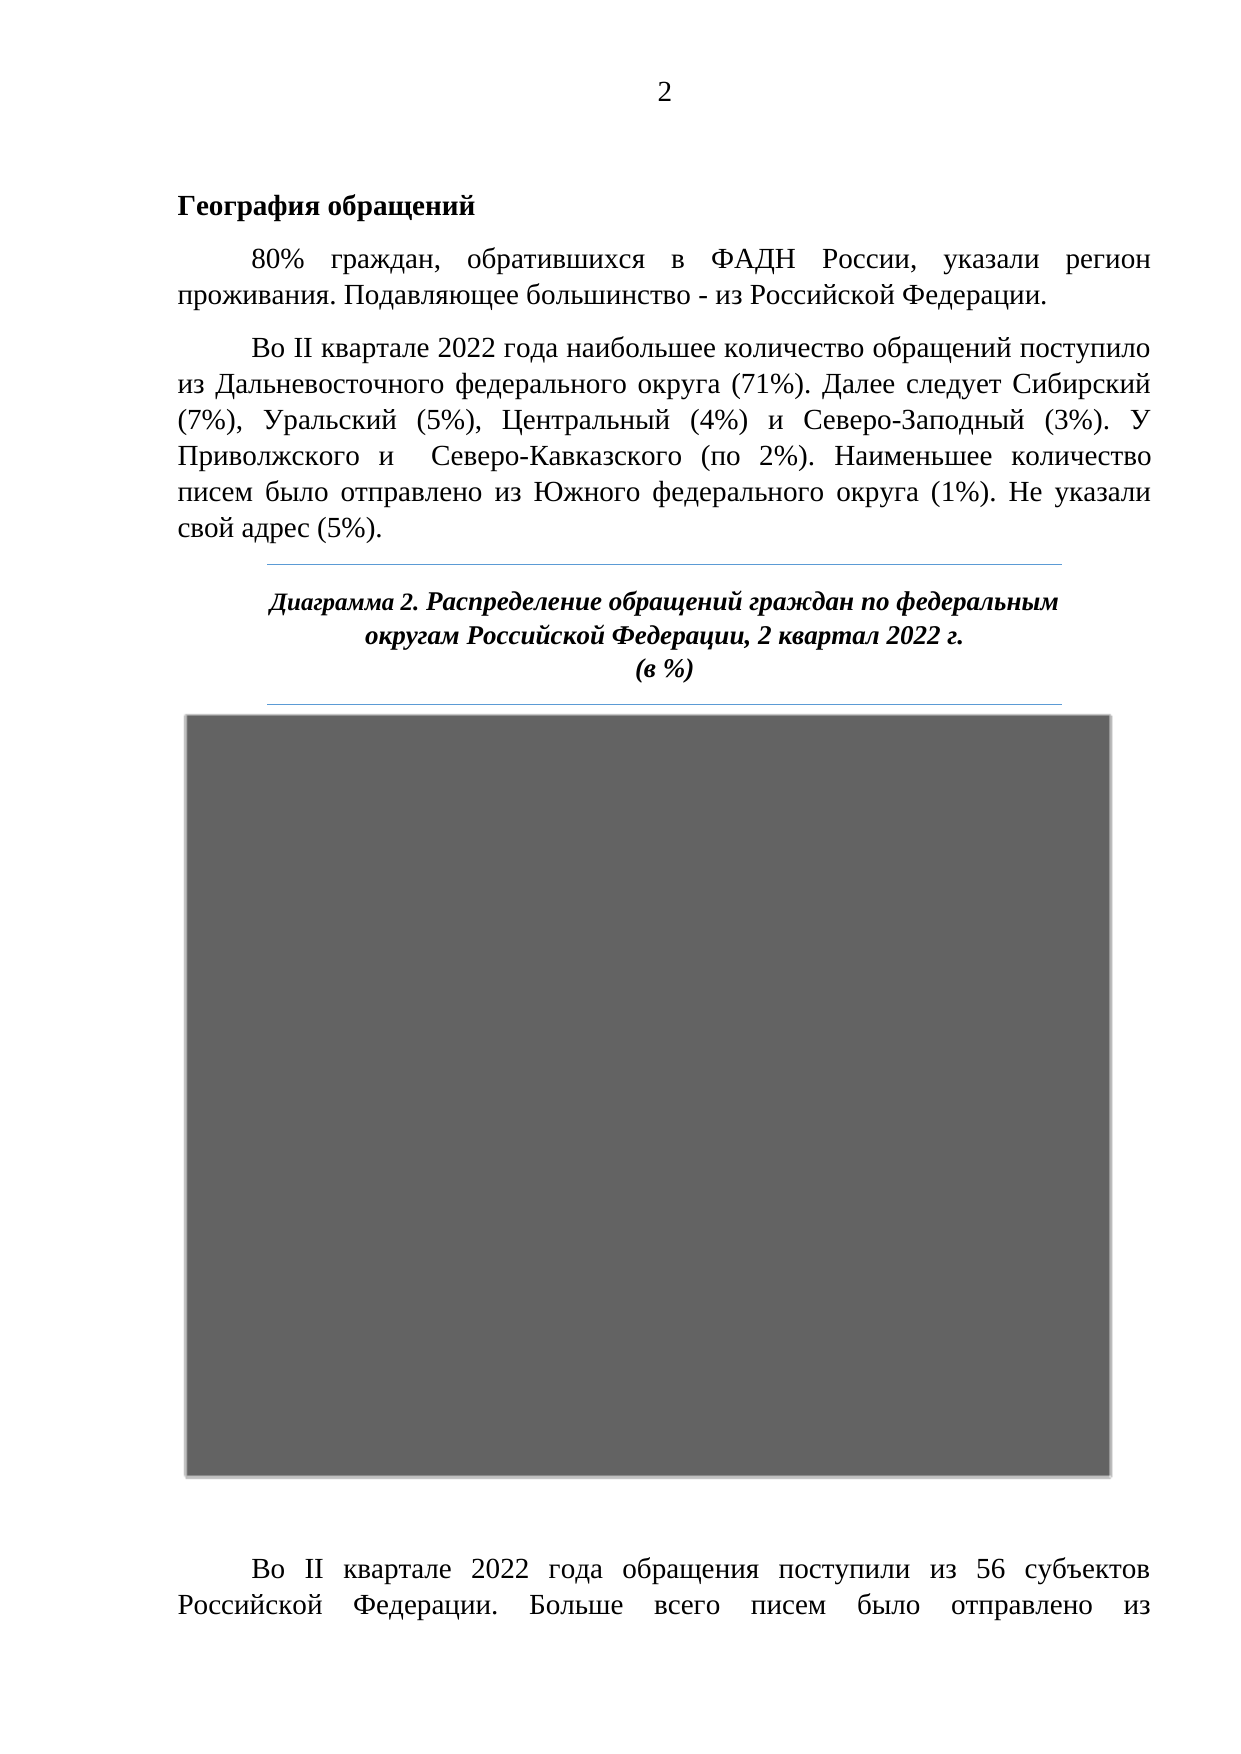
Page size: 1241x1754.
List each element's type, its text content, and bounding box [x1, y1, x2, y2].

text Во II квартале 2022 года наибольшее количество обращений поступило из Дальневосточного федерального округа (71%). Далее следует Сибирский (7%), Уральский (5%), Центральный (4%) и Северо-Заподный (3%). У Приволжского и Северо-Кавказского (по 2%). Наименьшее количество писем было отправлено из Южного федерального округа (1%). Не указали свой адрес (5%). [177, 330, 1152, 544]
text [177, 1551, 1152, 1621]
text Диаграмма 2. Распределение обращений граждан по федеральным округам Российской Федерации, 2 квартал . [267, 565, 1062, 631]
text География обращений [177, 188, 1152, 222]
text (в %) [267, 631, 1062, 704]
text 80% граждан, обратившихся в ФАДН России, указали регион проживания. Подавляющее большинство - из Российской Федерации. [177, 241, 1152, 311]
